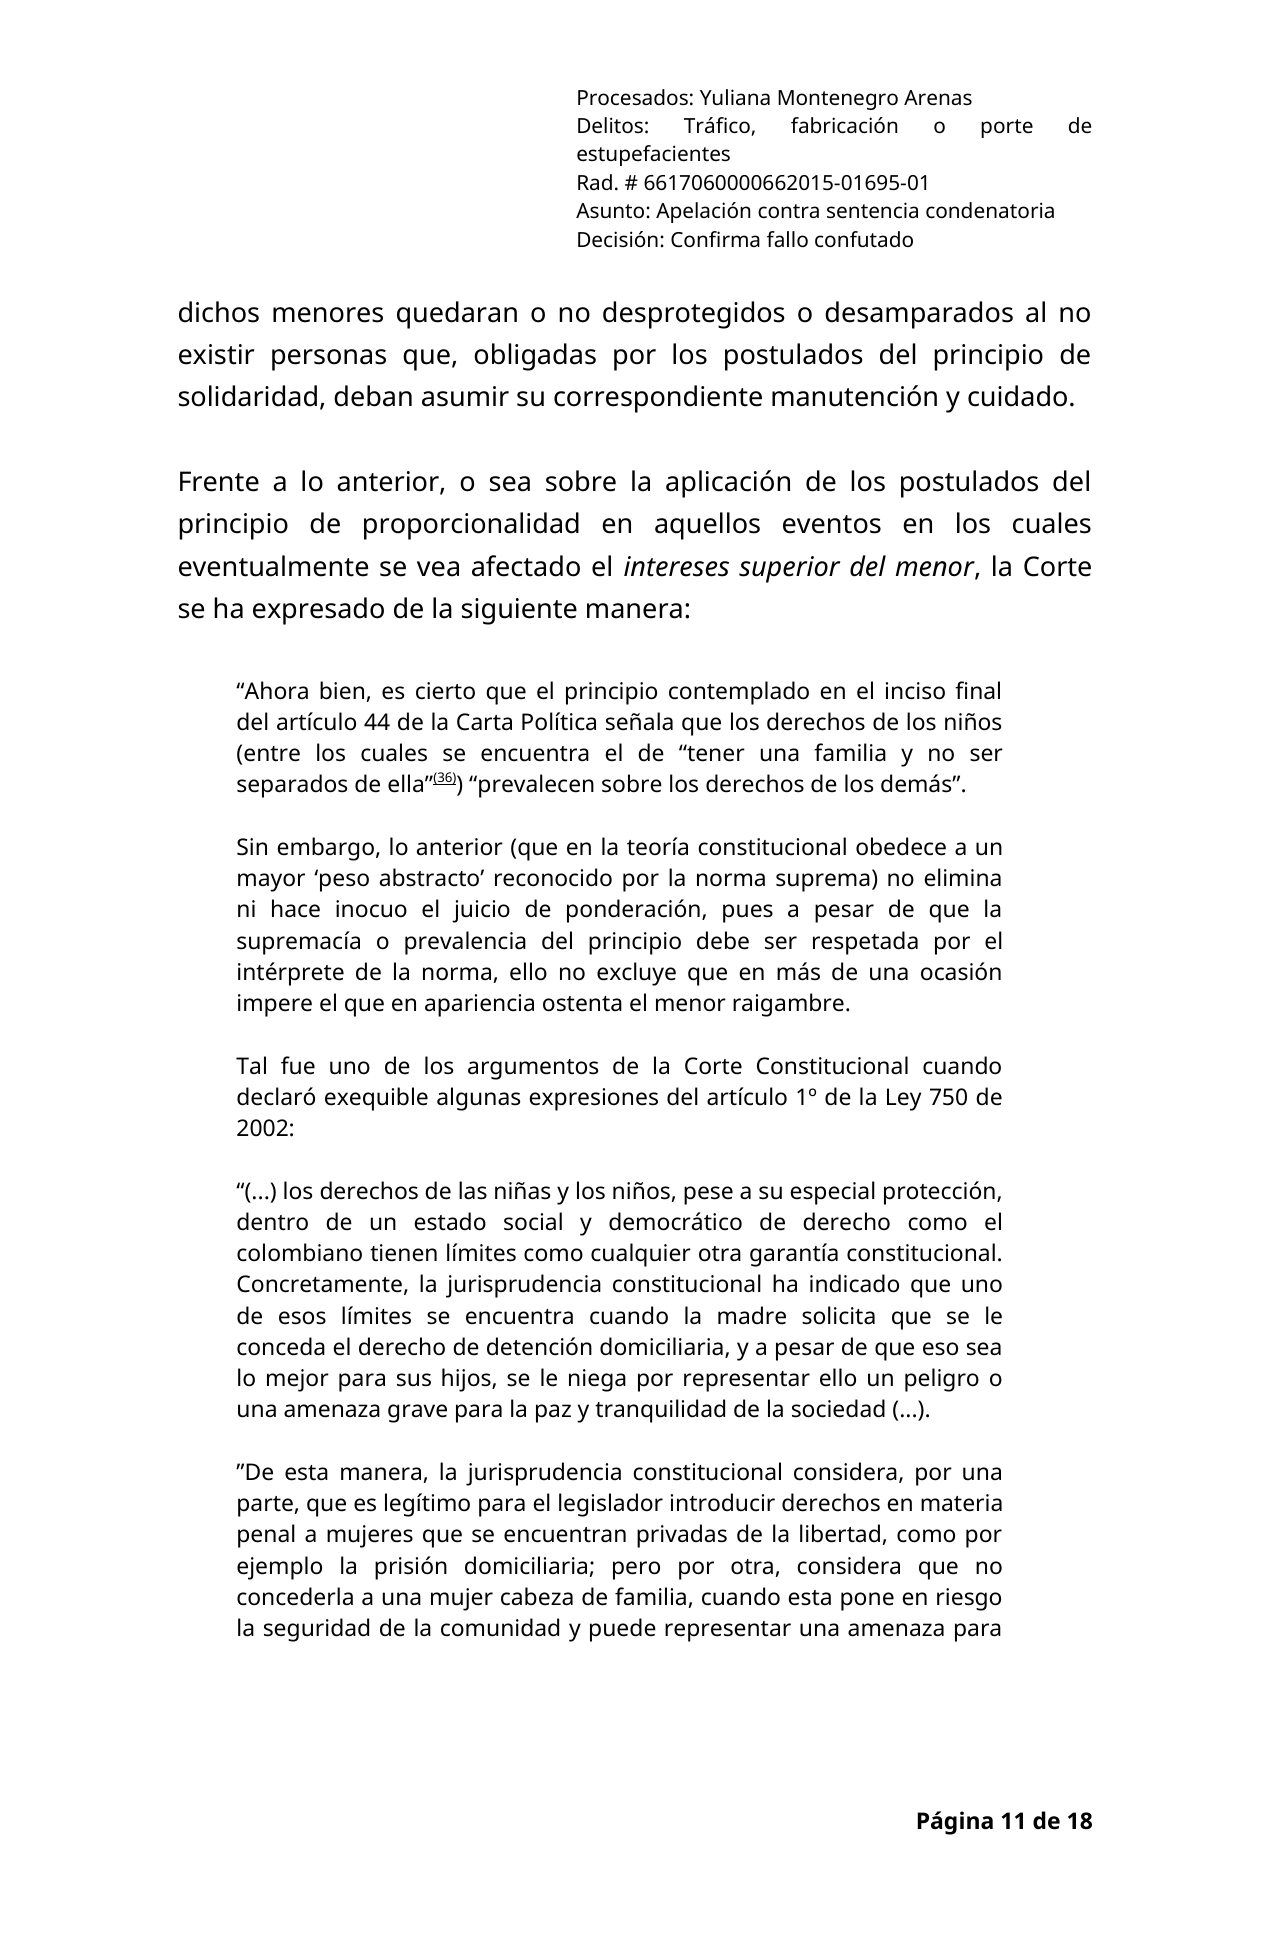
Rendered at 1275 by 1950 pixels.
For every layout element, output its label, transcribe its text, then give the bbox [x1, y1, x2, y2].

text Tal fue uno de los argumentos de la Corte Constitucional cuando declaró exequible algunas expresiones del artículo 1º de la Ley 750 de 2002: [236, 1049, 1004, 1143]
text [236, 1456, 1004, 1643]
text Frente a lo anterior, o sea sobre la aplicación de los postulados del principio de proporcionalidad en aquellos eventos en los cuales eventualmente se vea afectado el intereses superior del menor, la Corte se ha expresado de la siguiente manera: [177, 463, 1092, 627]
text “Ahora bien, es cierto que el principio contemplado en el inciso final del artículo 44 de la Carta Política señala que los derechos de los niños (entre los cuales se encuentra el de “tener una familia y no ser separados de ella”(36)) “prevalecen sobre los derechos de los demás”. [236, 674, 1004, 799]
text “(...) los derechos de las niñas y los niños, pese a su especial protección, dentro de un estado social y democrático de derecho como el colombiano tienen límites como cualquier otra garantía constitucional. Concretamente, la jurisprudencia constitucional ha indicado que uno de esos límites se encuentra cuando la madre solicita que se le conceda el derecho de detención domiciliaria, y a pesar de que eso sea lo mejor para sus hijos, se le niega por representar ello un peligro o una amenaza grave para la paz y tranquilidad de la sociedad (...). [236, 1174, 1004, 1424]
text Sin embargo, lo anterior (que en la teoría constitucional obedece a un mayor ‘peso abstracto’ reconocido por la norma suprema) no elimina ni hace inocuo el juicio de ponderación, pues a pesar de que la supremacía o prevalencia del principio debe ser respetada por el intérprete de la norma, ello no excluye que en más de una ocasión impere el que en apariencia ostenta el menor raigambre. [236, 831, 1004, 1018]
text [177, 293, 1092, 415]
